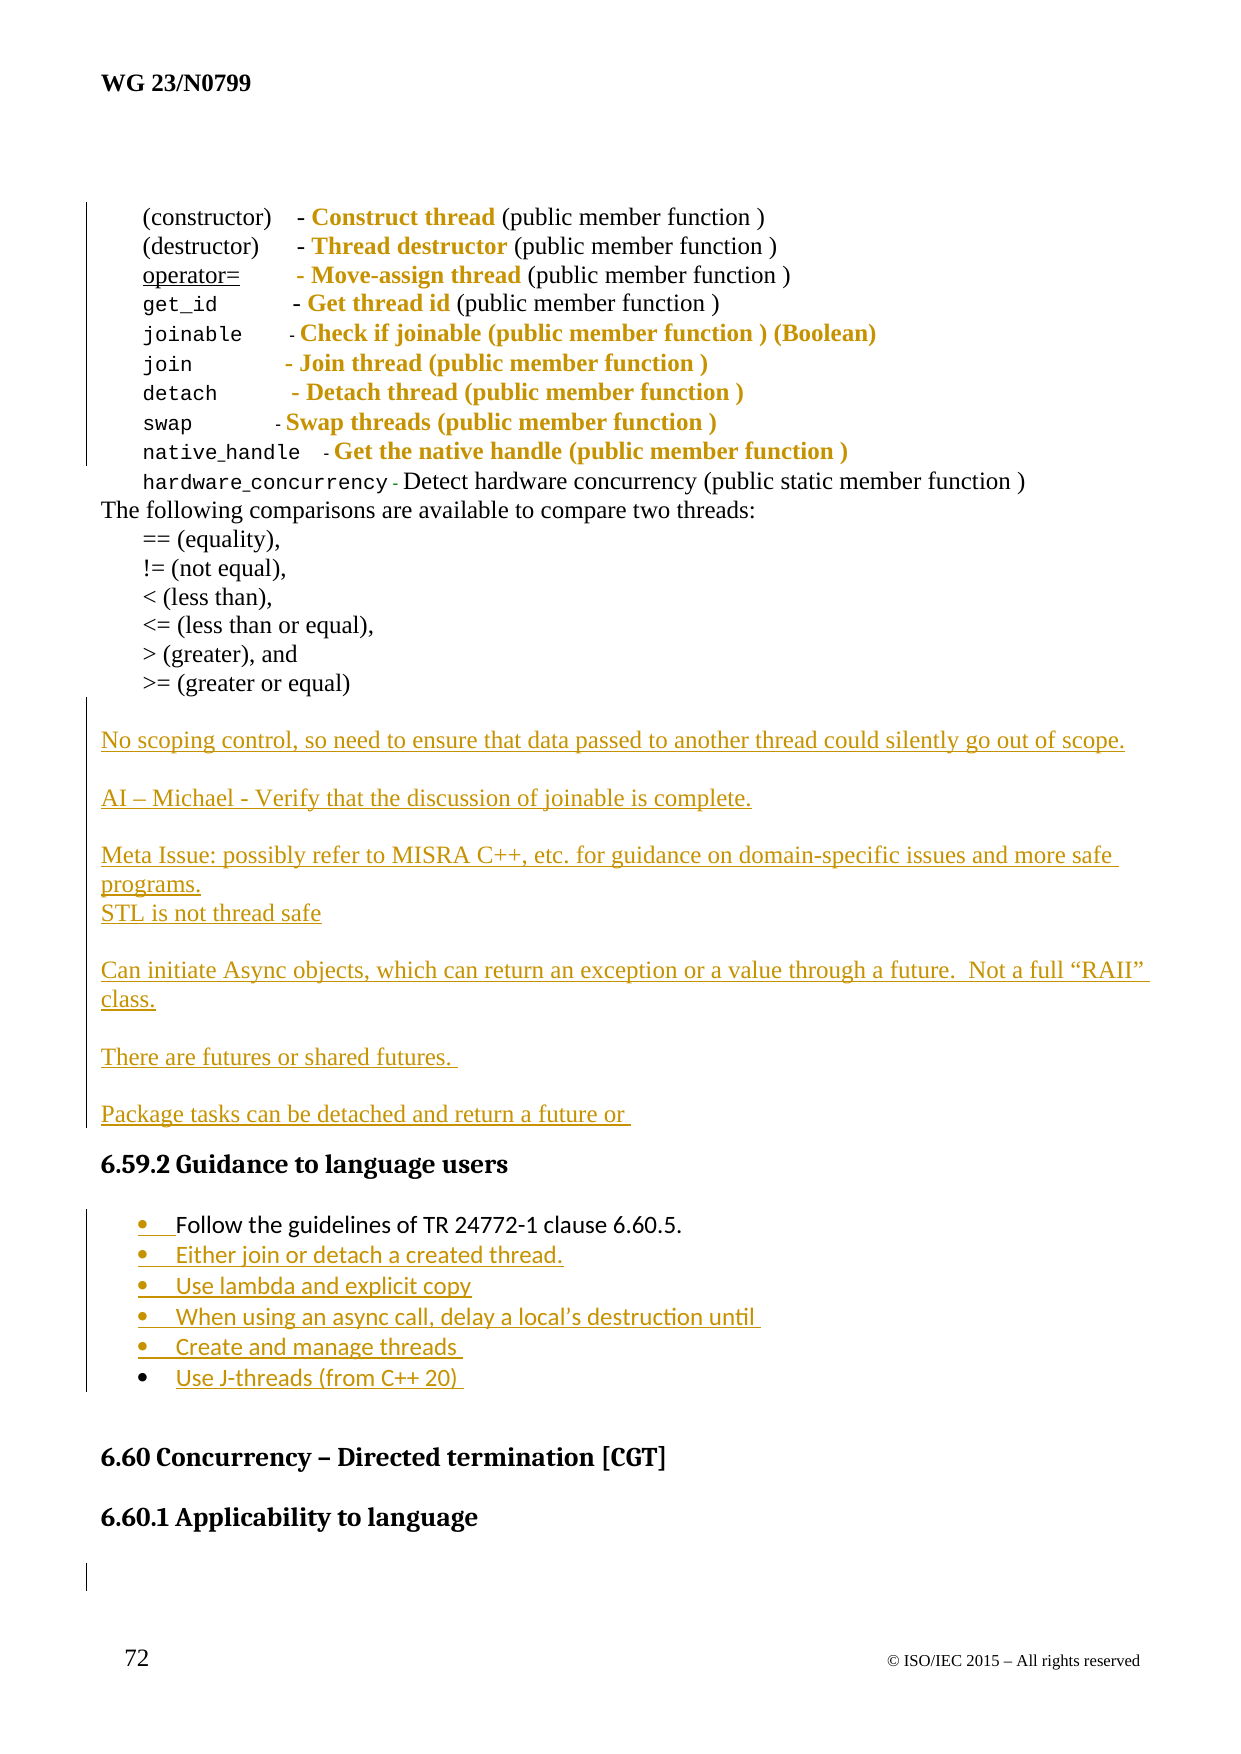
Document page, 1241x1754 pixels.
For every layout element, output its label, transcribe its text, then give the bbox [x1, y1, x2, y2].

text swap - Swap threads (public member function ) [142, 407, 1164, 436]
text < (less than), [142, 582, 1164, 611]
text join - Join thread (public member function ) [142, 348, 1164, 377]
text > (greater), and [142, 639, 1164, 668]
text get_id - Get thread id (public member function ) [142, 288, 1164, 318]
text (constructor) - Construct thread (public member function ) [142, 202, 1164, 231]
list Follow the guidelines of TR 24772-1 clause 6.60.5. [138, 1209, 1164, 1239]
text != (not equal), [142, 553, 1164, 582]
subtitle 6.59.2 Guidance to language users [101, 1149, 1164, 1180]
text >= (greater or equal) [142, 668, 1164, 697]
subtitle 6.60.1 Applicability to language [101, 1502, 1164, 1534]
text (destructor) - Thread destructor (public member function ) [142, 231, 1164, 260]
text joinable - Check if joinable (public member function ) (Boolean) [142, 318, 1164, 348]
text native_handle - Get the native handle (public member function ) [142, 436, 1164, 466]
text operator= - Move-assign thread (public member function ) [142, 260, 1164, 288]
text detach - Detach thread (public member function ) [142, 377, 1164, 407]
text hardware_concurrency - Detect hardware concurrency (public static member function ) [142, 466, 1164, 496]
text <= (less than or equal), [142, 611, 1164, 639]
subtitle 6.60 Concurrency – Directed termination [CGT] [101, 1442, 1164, 1473]
text == (equality), [142, 524, 1164, 553]
text The following comparisons are available to compare two threads: [101, 496, 1164, 524]
